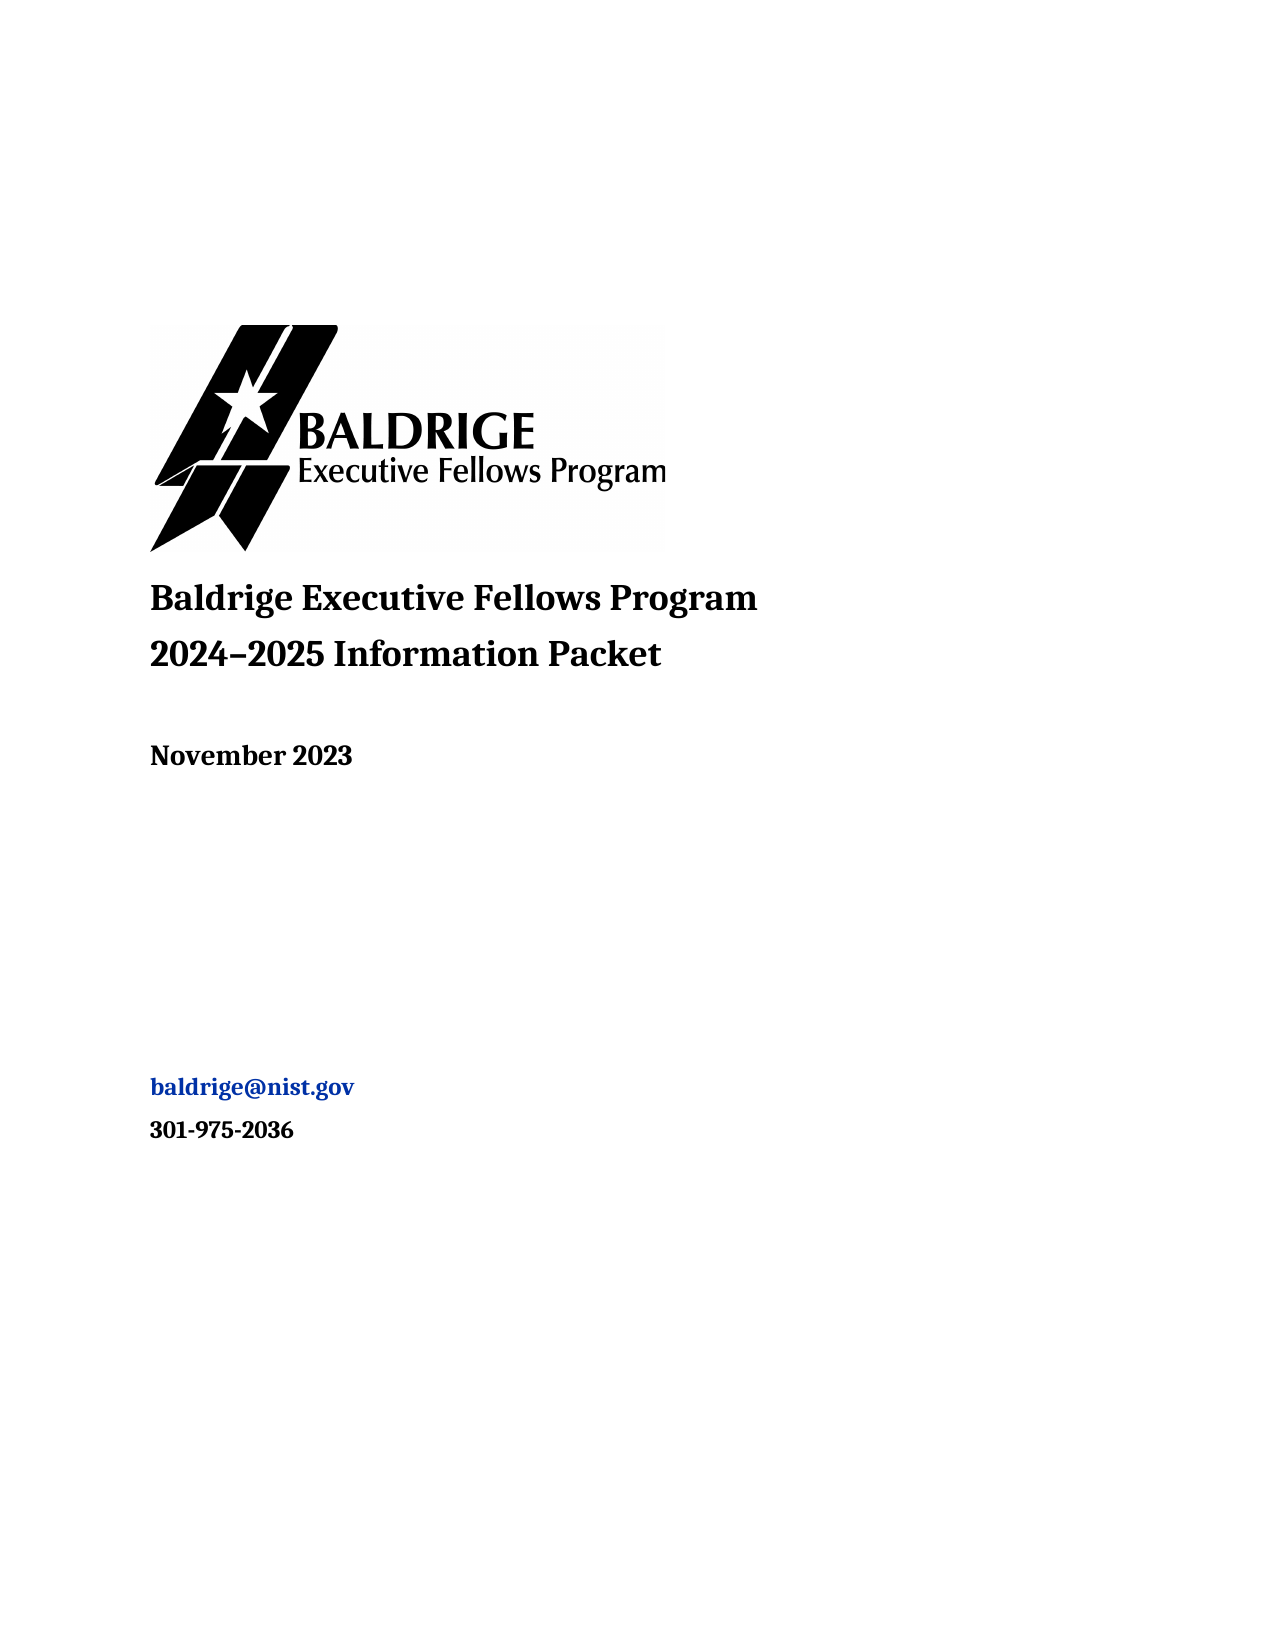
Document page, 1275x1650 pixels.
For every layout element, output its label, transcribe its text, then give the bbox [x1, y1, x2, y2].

subtitle 301-975-2036 [150, 1116, 1125, 1145]
subtitle baldrige@nist.gov [150, 1073, 1125, 1102]
subtitle Baldrige Executive Fellows Program [150, 577, 1125, 620]
subtitle November 2023 [150, 739, 1125, 773]
subtitle 2024–2025 Information Packet [150, 632, 1125, 718]
picture [150, 325, 666, 552]
